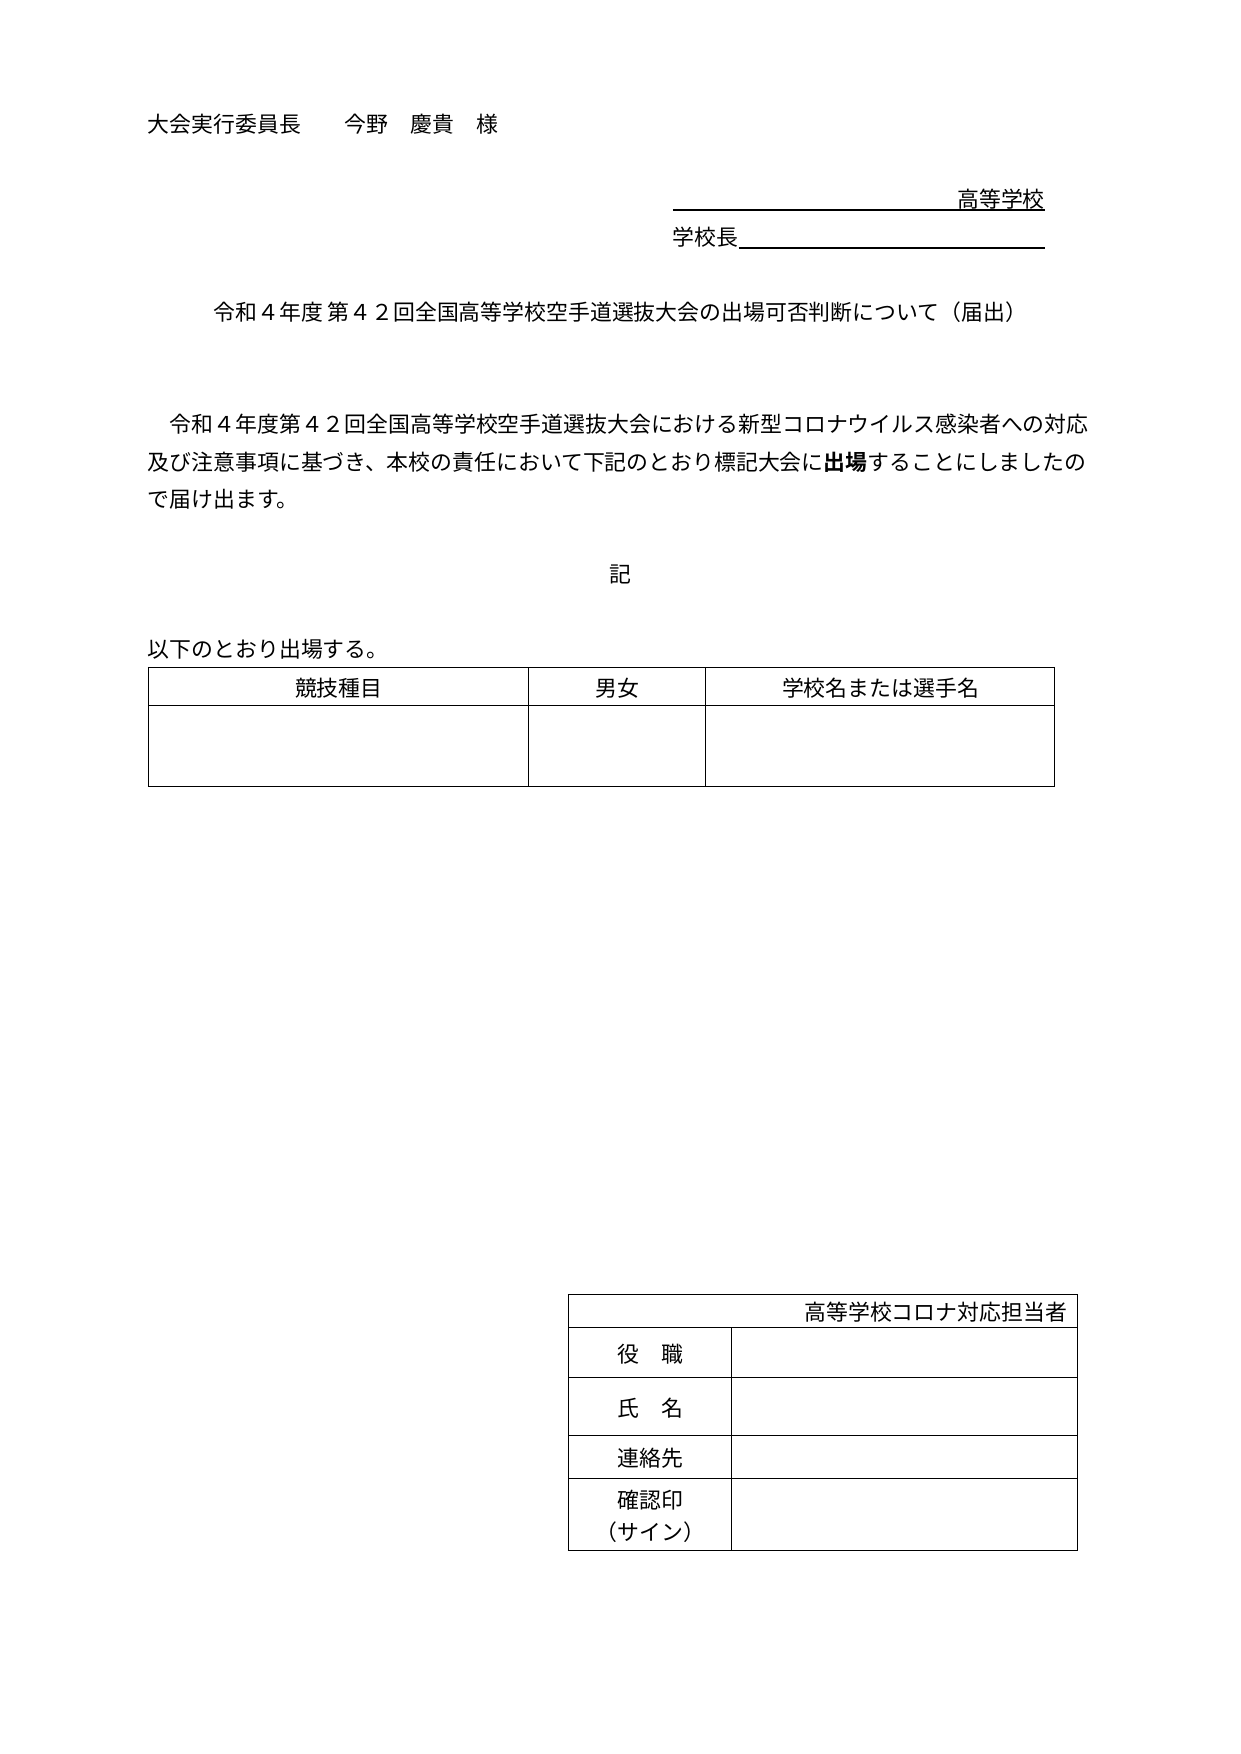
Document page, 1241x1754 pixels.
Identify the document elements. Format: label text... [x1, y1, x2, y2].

text 令和４年度 第４２回全国高等学校空手道選抜大会の出場可否判断について（届出） [148, 292, 1092, 329]
table_cell 確認印 （サイン） [569, 1479, 731, 1550]
table_cell [732, 1378, 1077, 1435]
table_cell 氏 名 [569, 1378, 731, 1435]
table_cell 連絡先 [569, 1436, 731, 1478]
table_cell [149, 706, 528, 786]
table_header 学校名または選手名 [706, 668, 1054, 705]
text 以下のとおり出場する。 [148, 629, 1092, 667]
table_cell [529, 706, 705, 786]
table_cell [732, 1436, 1077, 1478]
table_header 競技種目 [149, 668, 528, 705]
text 学校長 [148, 217, 1092, 254]
subtitle 記 [148, 554, 1092, 592]
table_cell [732, 1328, 1077, 1377]
table_cell [732, 1479, 1077, 1550]
table_header 高等学校コロナ対応担当者 [569, 1295, 1077, 1327]
text 高等学校 [148, 179, 1047, 217]
table_header 男女 [529, 668, 705, 705]
table_cell 役 職 [569, 1328, 731, 1377]
text 令和４年度第４２回全国高等学校空手道選抜大会における新型コロナウイルス感染者への対応及び注意事項に基づき、本校の責任において下記のとおり標記大会に出場することにしましたので届け出ます。 [148, 404, 1092, 517]
table_cell [706, 706, 1054, 786]
text 大会実行委員長 今野 慶貴 様 [148, 104, 1092, 142]
